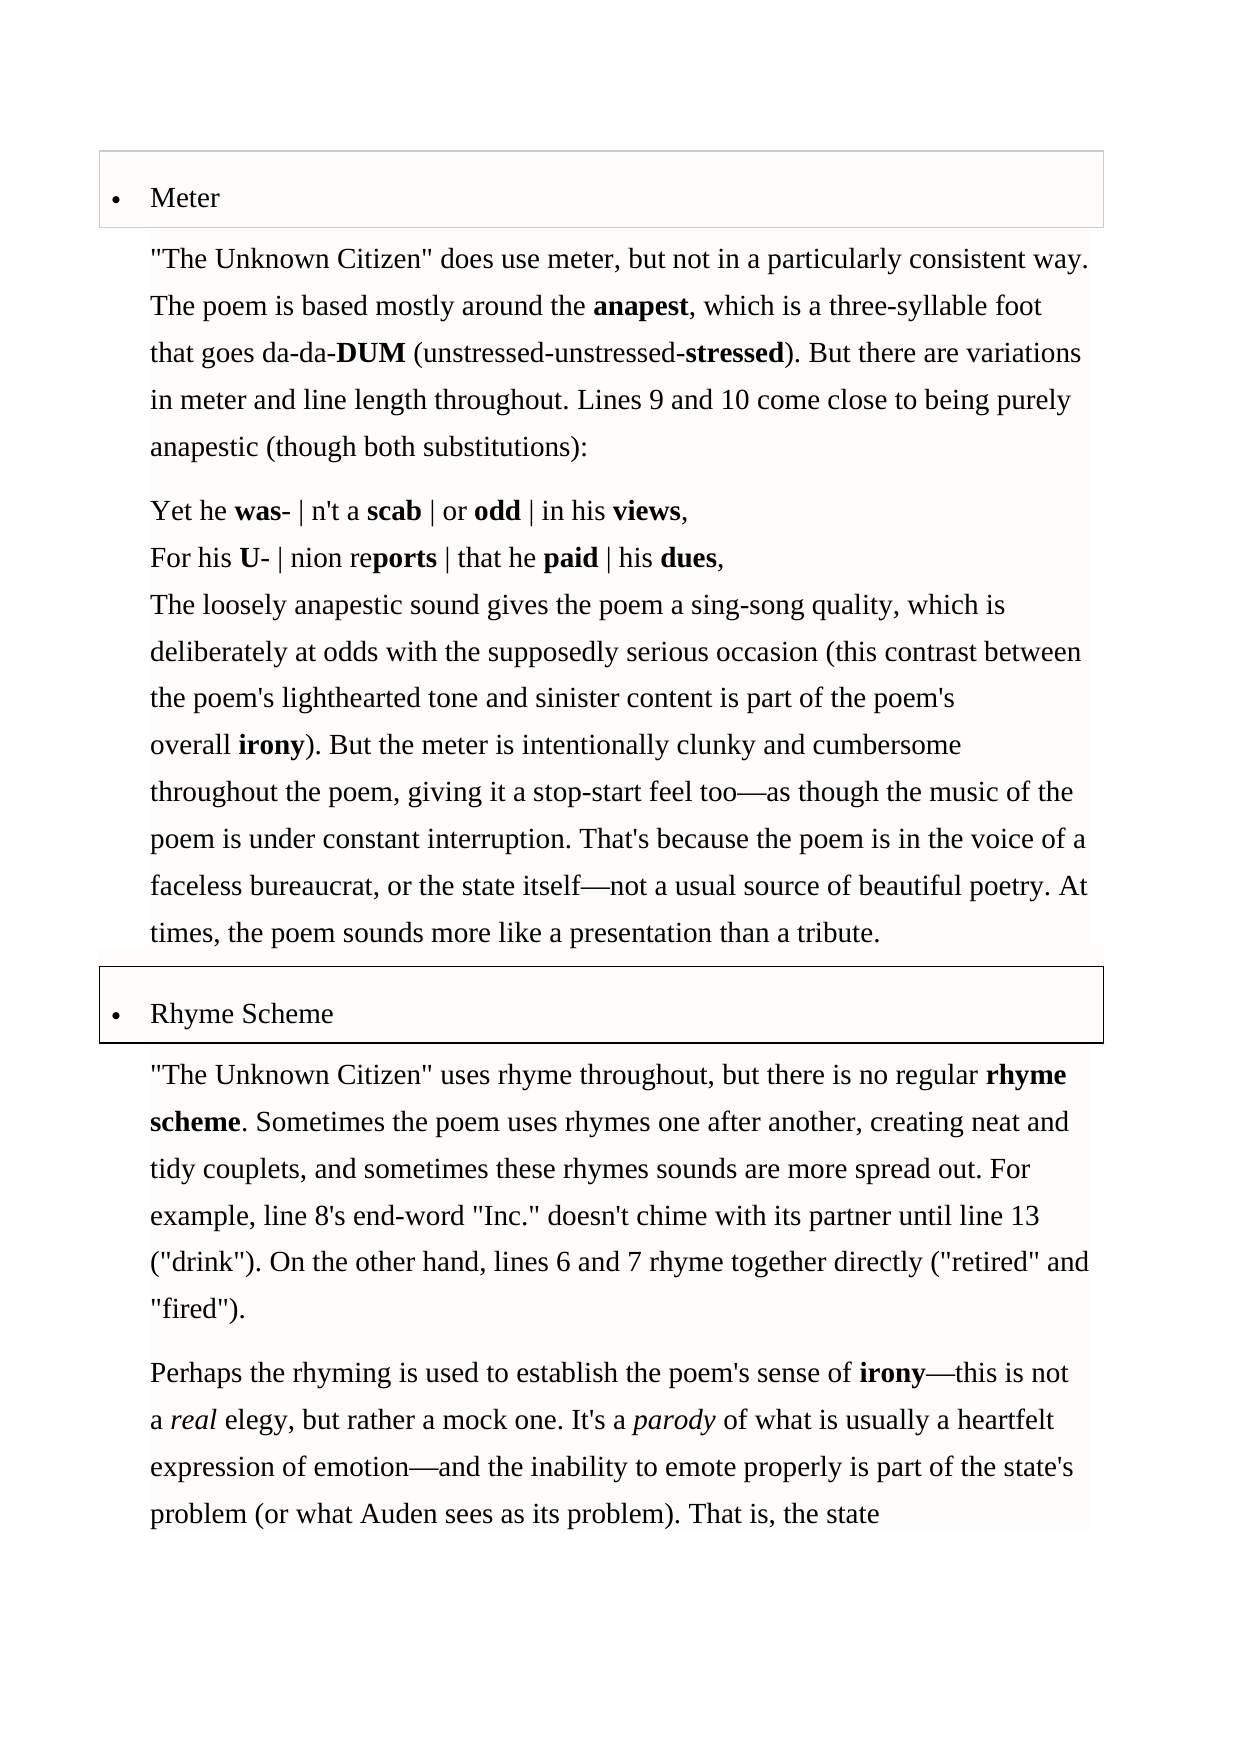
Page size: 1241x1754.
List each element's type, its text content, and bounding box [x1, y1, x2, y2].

text Yet he was- | n't a scab | or odd | in his views, For his U- | nion reports | that he paid | his dues, [150, 480, 1090, 573]
text The loosely anapestic sound gives the poem a sing-song quality, which is deliberately at odds with the supposedly serious occasion (this contrast between the poem's lighthearted tone and sinister content is part of the poem's overall irony). But the meter is intentionally clunky and cumbersome throughout the poem, giving it a stop-start feel too—as though the music of the poem is under constant interruption. That's because the poem is in the voice of a faceless bureaucrat, or the state itself—not a usual source of beautiful poetry. At times, the poem sounds more like a presentation than a tribute. [150, 573, 1090, 948]
subtitle Meter [100, 152, 1103, 227]
text "The Unknown Citizen" uses rhyme throughout, but there is no regular rhyme scheme. Sometimes the poem uses rhymes one after another, creating neat and tidy couplets, and sometimes these rhymes sounds are more spread out. For example, line 8's end-word "Inc." doesn't chime with its partner until line 13 ("drink"). On the other hand, lines 6 and 7 rhyme together directly ("retired" and "fired"). [150, 1044, 1090, 1325]
text "The Unknown Citizen" does use meter, but not in a particularly consistent way. The poem is based mostly around the anapest, which is a three-syllable foot that goes da-da-DUM (unstressed-unstressed-stressed). But there are variations in meter and line length throughout. Lines 9 and 10 come close to being purely anapestic (though both substitutions): [150, 228, 1090, 462]
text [150, 1342, 1090, 1530]
subtitle Rhyme Scheme [100, 967, 1103, 1042]
